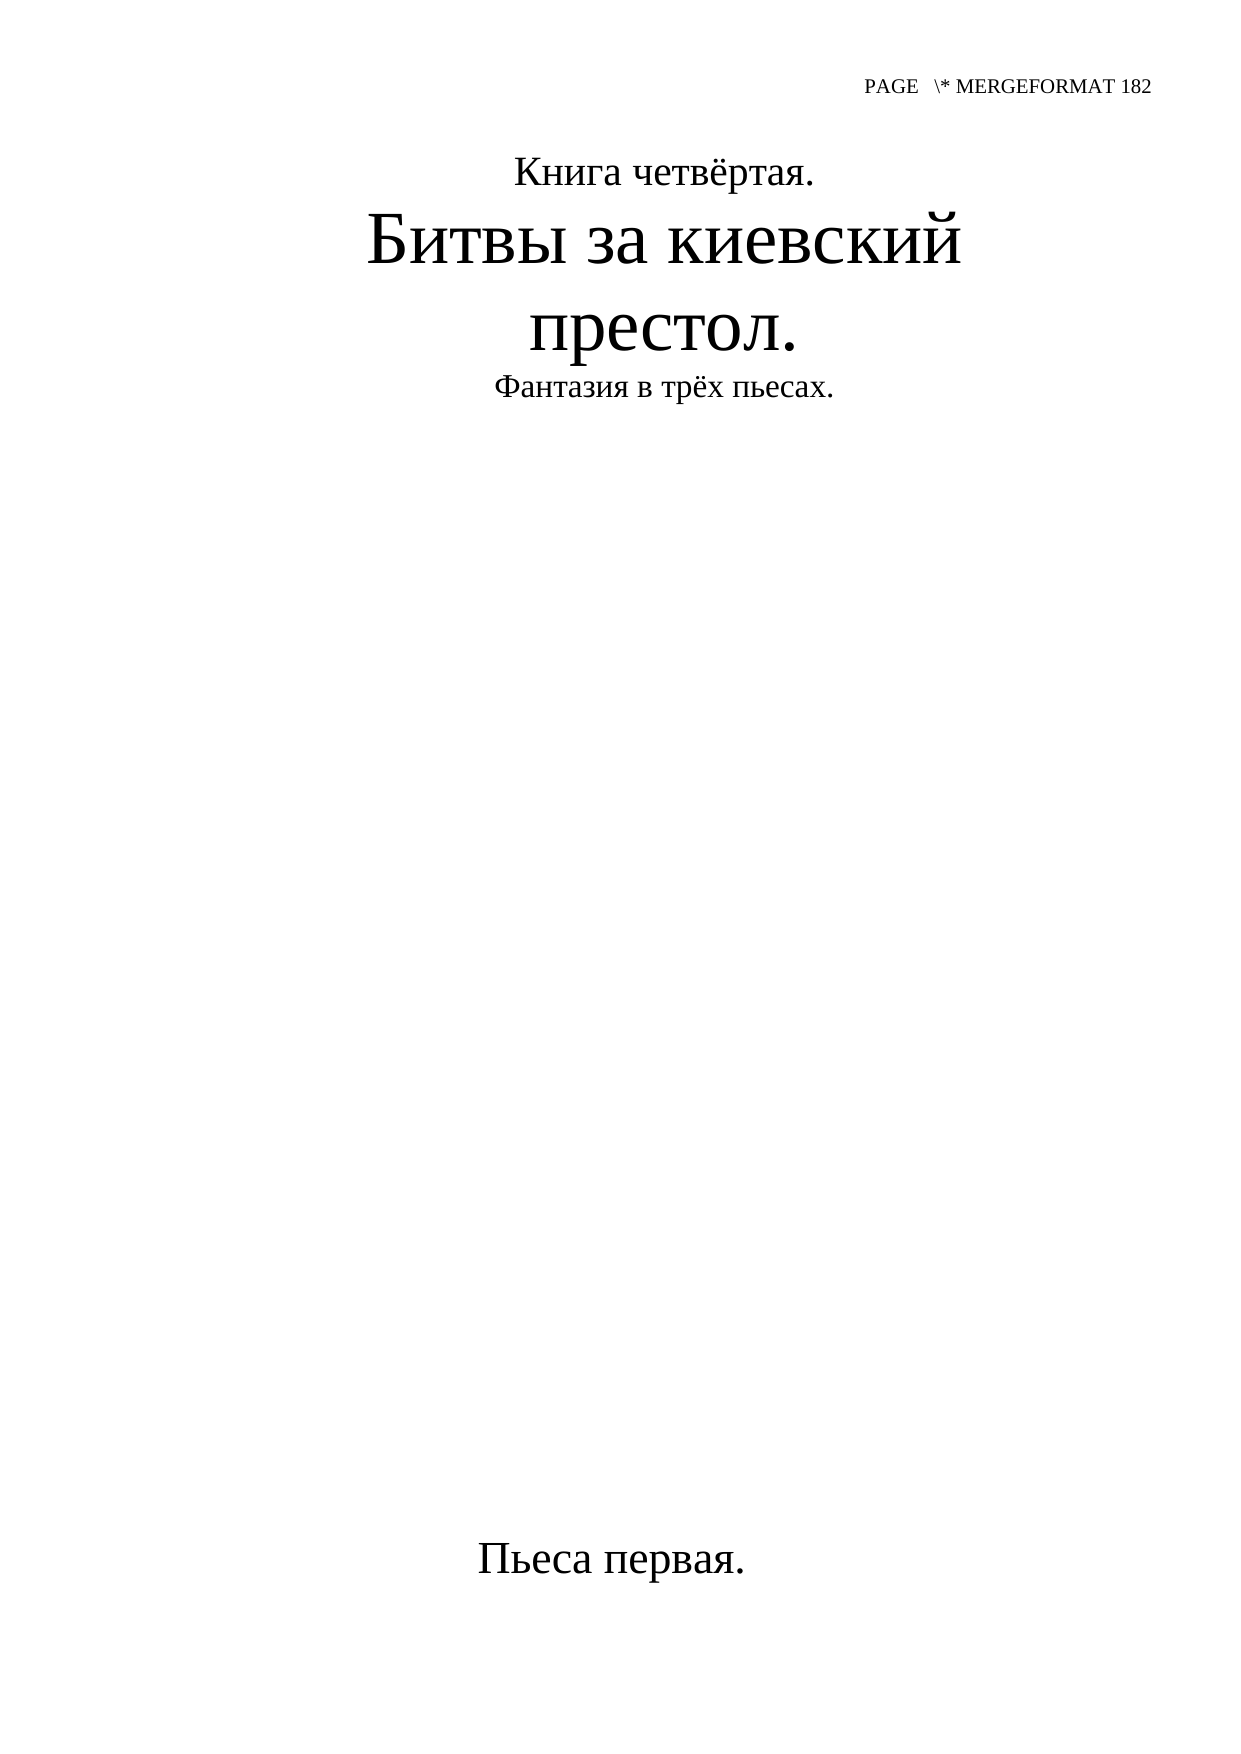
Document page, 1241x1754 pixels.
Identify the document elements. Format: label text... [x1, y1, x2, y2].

text Битвы за киевский [177, 194, 1152, 280]
text Книга четвёртая. [177, 146, 1152, 194]
text престол. [177, 280, 1152, 366]
text Фантазия в трёх пьесах. [177, 366, 1152, 405]
text Пьеса первая. [177, 1531, 1152, 1584]
